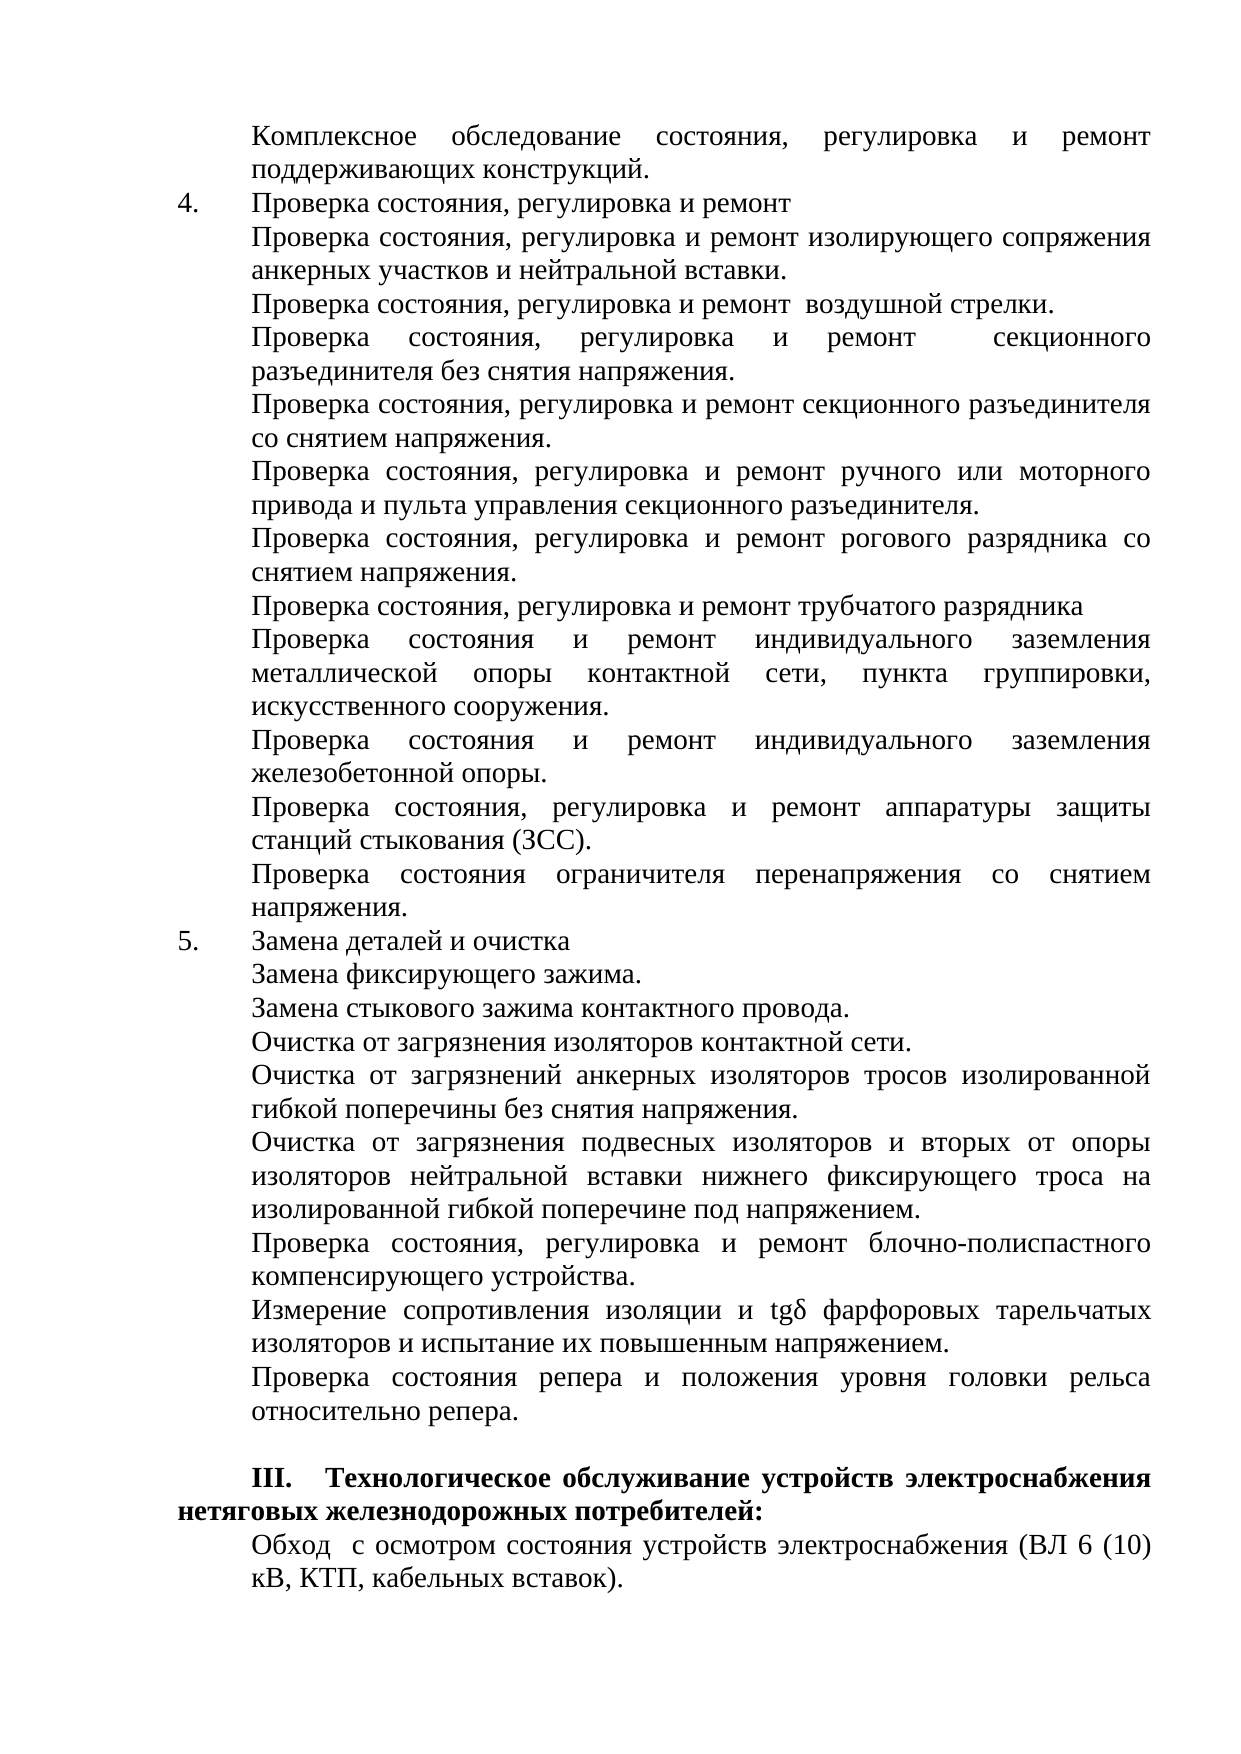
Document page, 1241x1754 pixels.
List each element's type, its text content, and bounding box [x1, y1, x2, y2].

subtitle Комплексное обследование состояния, регулировка и ремонт поддерживающих конструкций. [251, 118, 1152, 185]
title 4. Проверка состояния, регулировка и ремонт [177, 185, 1152, 219]
subtitle Очистка от загрязнения подвесных изоляторов и вторых от опоры изоляторов нейтральной вставки нижнего фиксирующего троса на изолированной гибкой поперечине под напряжением. [251, 1124, 1152, 1225]
subtitle Проверка состояния и ремонт индивидуального заземления металлической опоры контактной сети, пункта группировки, искусственного сооружения. [251, 621, 1152, 722]
subtitle Проверка состояния, регулировка и ремонт блочно-полиспастного компенсирующего устройства. [251, 1225, 1152, 1292]
subtitle Проверка состояния, регулировка и ремонт секционного разъединителя без снятия напряжения. [251, 319, 1152, 386]
title 5. Замена деталей и очистка [177, 923, 1152, 957]
subtitle Проверка состояния и ремонт индивидуального заземления железобетонной опоры. [251, 722, 1152, 789]
list Технологическое обслуживание устройств электроснабжения нетяговых железнодорожных потребителей: [177, 1460, 1152, 1527]
subtitle Очистка от загрязнений анкерных изоляторов тросов изолированной гибкой поперечины без снятия напряжения. [251, 1057, 1152, 1124]
subtitle Замена фиксирующего зажима. [251, 957, 1152, 990]
subtitle Очистка от загрязнения изоляторов контактной сети. [251, 1024, 1152, 1057]
subtitle Замена стыкового зажима контактного провода. [251, 990, 1152, 1024]
subtitle Измерение сопротивления изоляции и tgδ фарфоровых тарельчатых изоляторов и испытание их повышенным напряжением. [251, 1292, 1152, 1359]
subtitle Проверка состояния, регулировка и ремонт воздушной стрелки. [251, 286, 1152, 319]
subtitle Проверка состояния, регулировка и ремонт ручного или моторного привода и пульта управления секционного разъединителя. [251, 453, 1152, 521]
subtitle Проверка состояния, регулировка и ремонт изолирующего сопряжения анкерных участков и нейтральной вставки. [251, 219, 1152, 286]
subtitle Обход с осмотром состояния устройств электроснабжения (ВЛ 6 (10) кВ, КТП, кабельных вставок). [251, 1527, 1152, 1594]
subtitle Проверка состояния, регулировка и ремонт трубчатого разрядника [251, 588, 1152, 621]
subtitle Проверка состояния, регулировка и ремонт рогового разрядника со снятием напряжения. [251, 521, 1152, 588]
subtitle Проверка состояния ограничителя перенапряжения со снятием напряжения. [251, 856, 1152, 923]
subtitle Проверка состояния, регулировка и ремонт секционного разъединителя со снятием напряжения. [251, 386, 1152, 453]
subtitle Проверка состояния, регулировка и ремонт аппаратуры защиты станций стыкования (ЗСС). [251, 789, 1152, 856]
subtitle Проверка состояния репера и положения уровня головки рельса относительно репера. [251, 1359, 1152, 1426]
